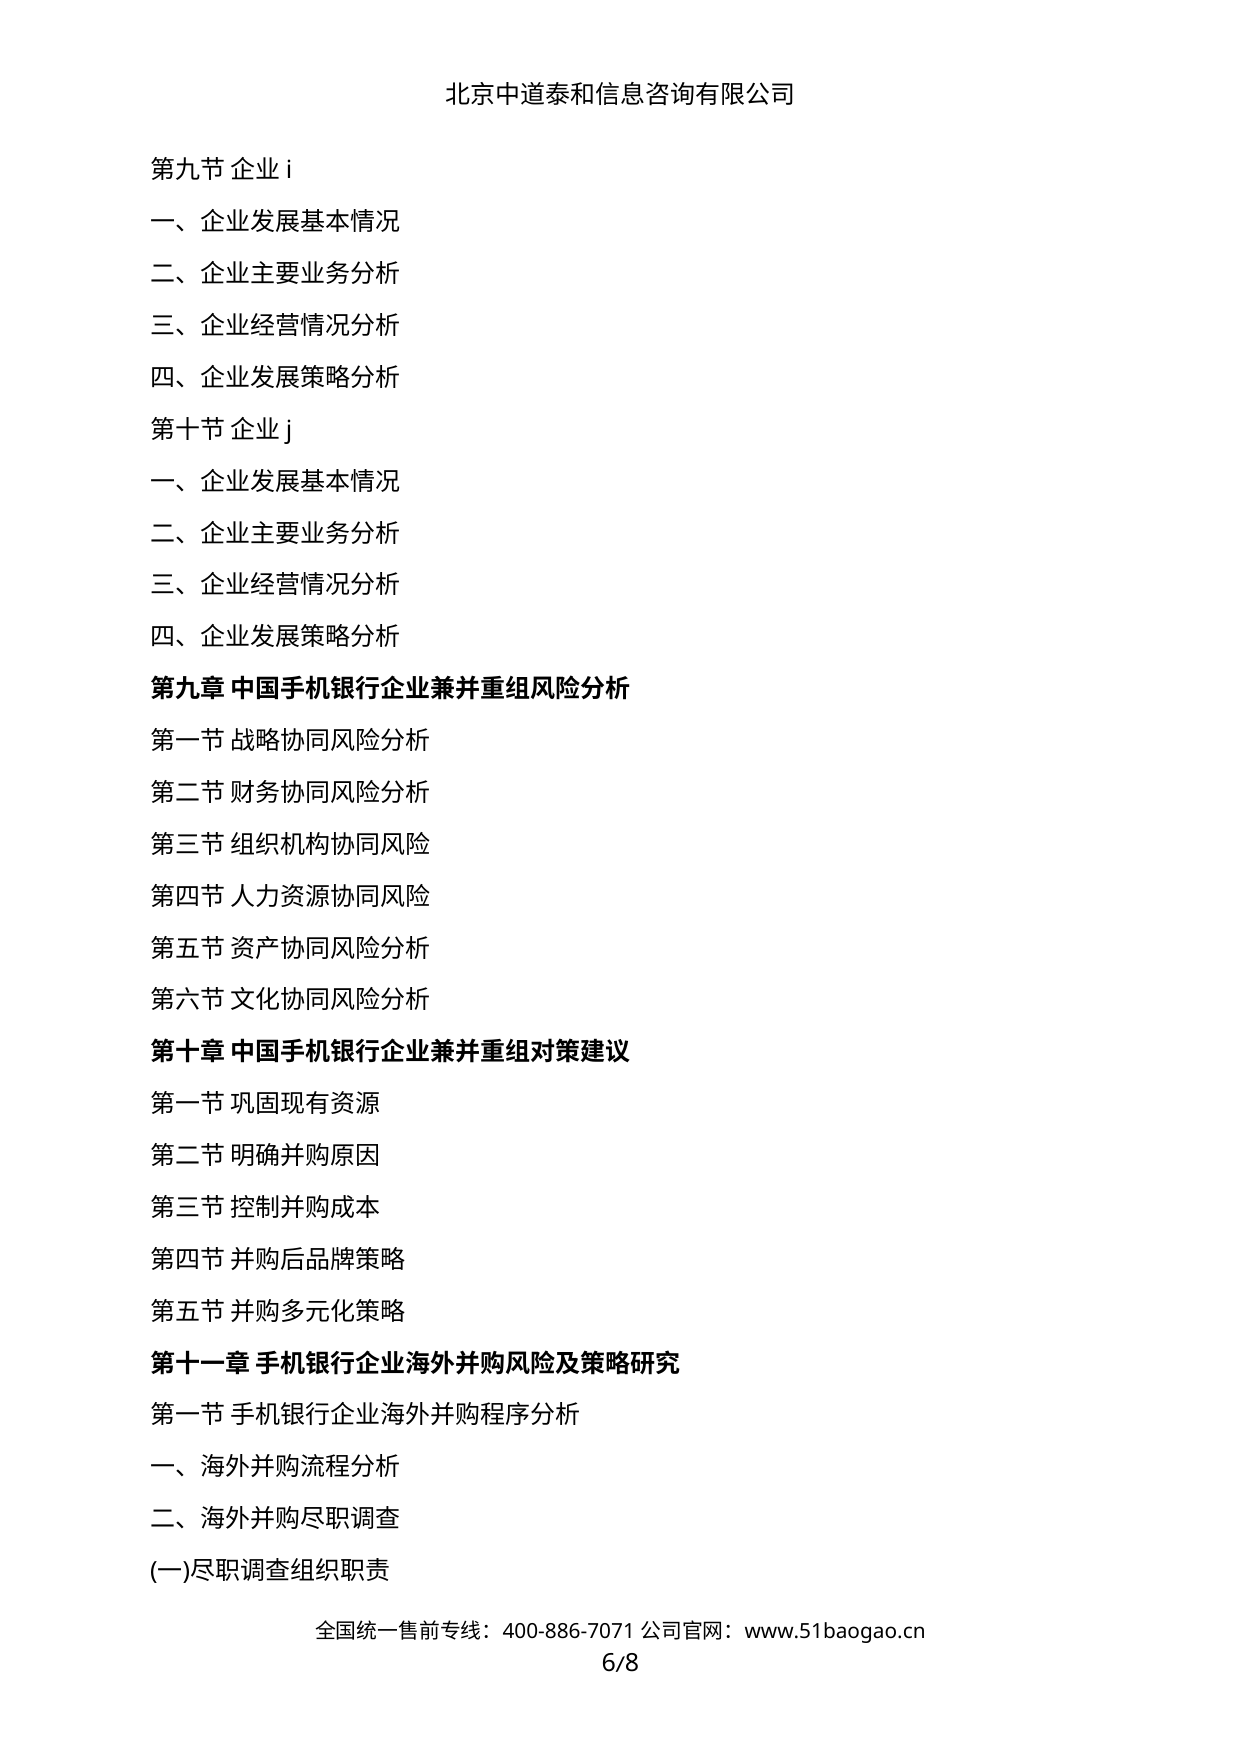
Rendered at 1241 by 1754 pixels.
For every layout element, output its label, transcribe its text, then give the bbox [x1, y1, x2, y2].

text 第九节 企业i [150, 150, 1090, 186]
text 第四节 并购后品牌策略 [150, 1239, 1090, 1276]
text 二、企业主要业务分析 [150, 513, 1090, 549]
text 第五节 并购多元化策略 [150, 1291, 1090, 1327]
text 第九章 中国手机银行企业兼并重组风险分析 [150, 669, 1090, 705]
text 三、企业经营情况分析 [150, 565, 1090, 601]
text 二、企业主要业务分析 [150, 254, 1090, 290]
text 二、海外并购尽职调查 [150, 1499, 1090, 1535]
text 三、企业经营情况分析 [150, 306, 1090, 342]
text 第十章 中国手机银行企业兼并重组对策建议 [150, 1032, 1090, 1068]
text 第三节 控制并购成本 [150, 1187, 1090, 1224]
text 第一节 巩固现有资源 [150, 1084, 1090, 1120]
text 四、企业发展策略分析 [150, 617, 1090, 653]
text 一、企业发展基本情况 [150, 202, 1090, 238]
text (一)尽职调查组织职责 [150, 1551, 1090, 1587]
text 第十节 企业j [150, 409, 1090, 446]
text 第四节 人力资源协同风险 [150, 876, 1090, 912]
text 第一节 手机银行企业海外并购程序分析 [150, 1395, 1090, 1431]
text 第一节 战略协同风险分析 [150, 721, 1090, 757]
text 第五节 资产协同风险分析 [150, 928, 1090, 964]
text 四、企业发展策略分析 [150, 357, 1090, 394]
text 第三节 组织机构协同风险 [150, 824, 1090, 861]
text 第二节 明确并购原因 [150, 1136, 1090, 1172]
text 一、海外并购流程分析 [150, 1447, 1090, 1483]
text 第十一章 手机银行企业海外并购风险及策略研究 [150, 1343, 1090, 1379]
text 一、企业发展基本情况 [150, 461, 1090, 497]
text 第二节 财务协同风险分析 [150, 772, 1090, 809]
text 第六节 文化协同风险分析 [150, 980, 1090, 1016]
